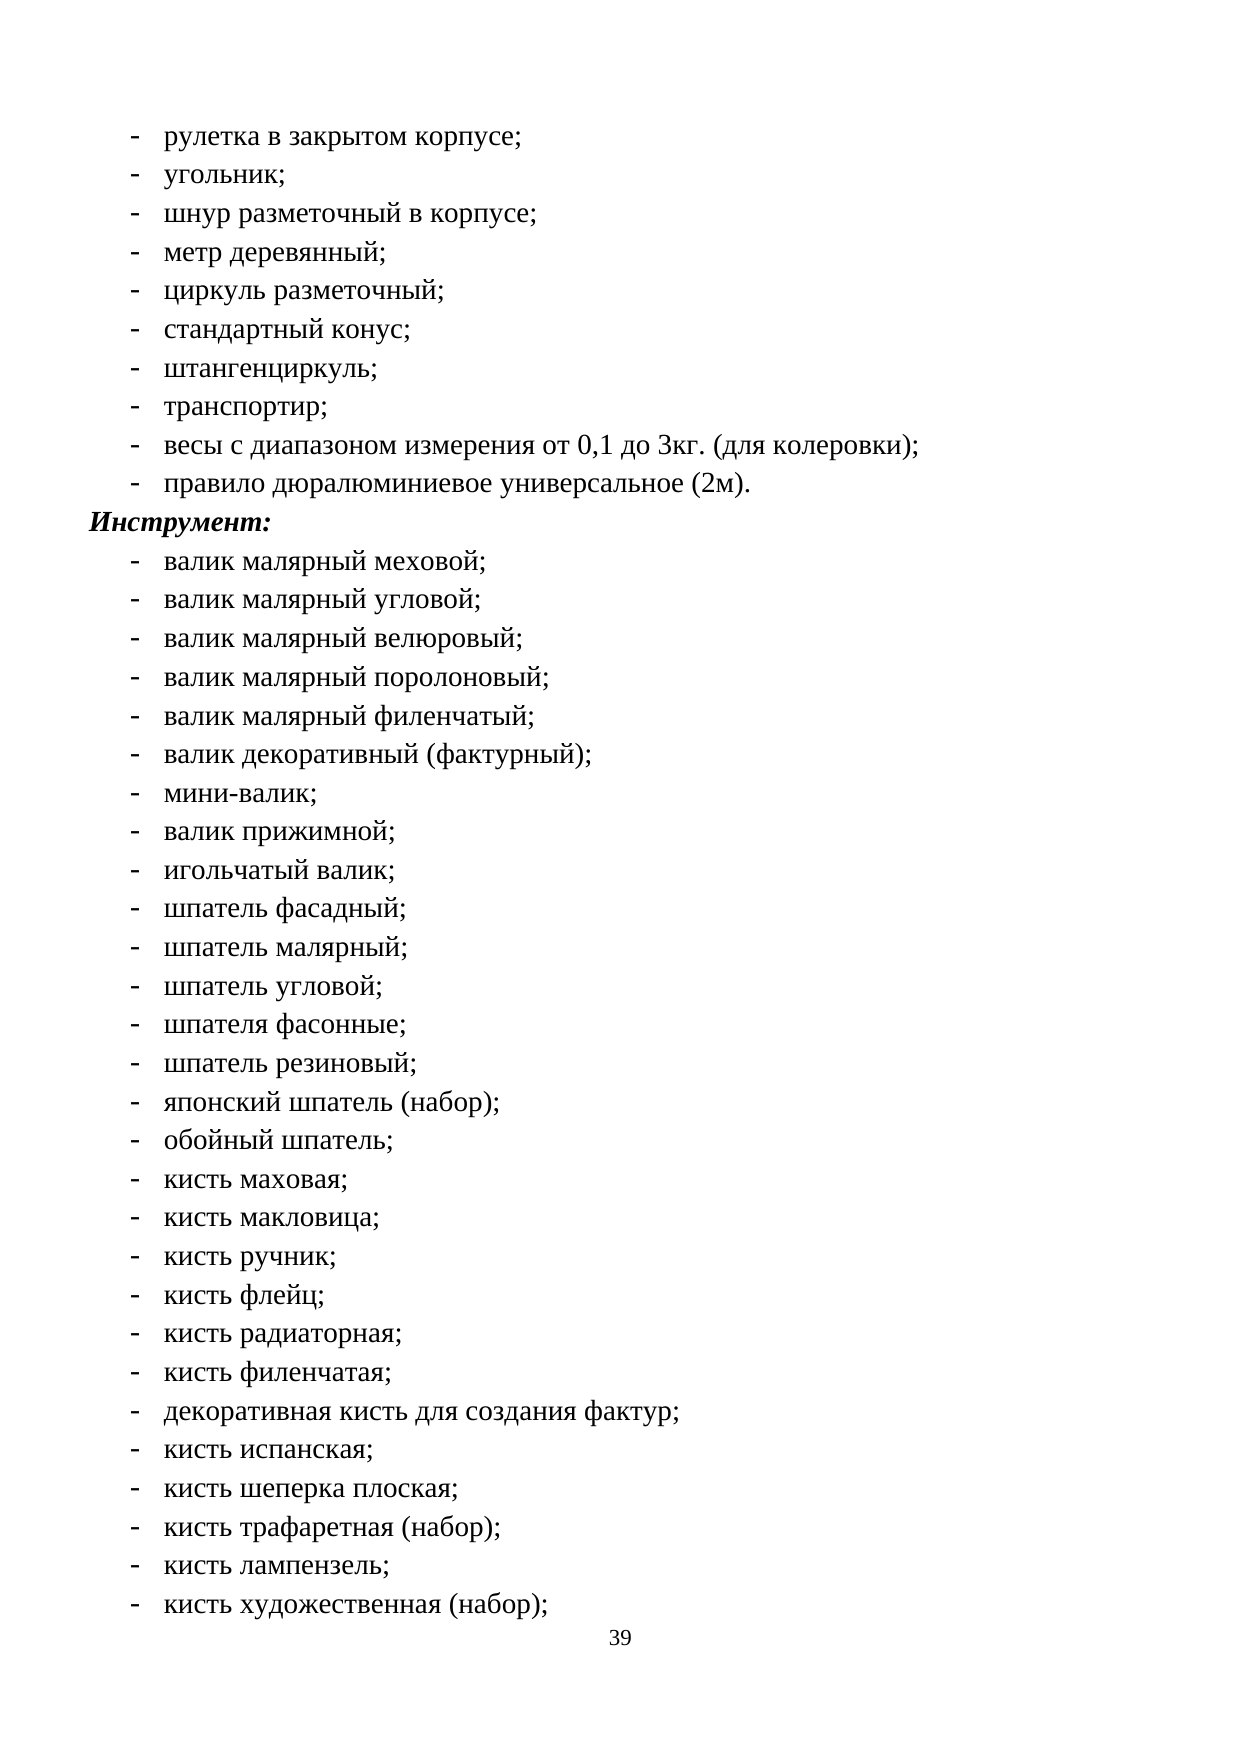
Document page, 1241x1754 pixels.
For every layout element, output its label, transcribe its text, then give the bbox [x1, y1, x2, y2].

list стандартный конус; [126, 311, 1176, 347]
list кисть испанская; [126, 1432, 1176, 1468]
list рулетка в закрытом корпусе; [126, 118, 1176, 154]
list кисть шеперка плоская; [126, 1470, 1176, 1506]
list валик малярный угловой; [126, 581, 1176, 617]
list кисть макловица; [126, 1199, 1176, 1236]
list циркуль разметочный; [126, 272, 1176, 308]
list валик малярный велюровый; [126, 620, 1176, 656]
list игольчатый валик; [126, 852, 1176, 888]
list валик малярный поролоновый; [126, 659, 1176, 695]
list шпатель угловой; [126, 968, 1176, 1004]
list кисть филенчатая; [126, 1354, 1176, 1391]
list транспортир; [126, 388, 1176, 424]
list кисть лампензель; [126, 1547, 1176, 1583]
list мини-валик; [126, 775, 1176, 811]
list шпатель резиновый; [126, 1045, 1176, 1081]
list кисть художественная (набор); [126, 1586, 1176, 1622]
list метр деревянный; [126, 234, 1176, 270]
subtitle Инструмент: [88, 504, 1176, 538]
list кисть трафаретная (набор); [126, 1509, 1176, 1545]
list валик малярный филенчатый; [126, 698, 1176, 734]
list угольник; [126, 157, 1176, 193]
list шпатель фасадный; [126, 891, 1176, 927]
list обойный шпатель; [126, 1122, 1176, 1158]
list штангенциркуль; [126, 350, 1176, 386]
list валик прижимной; [126, 813, 1176, 849]
list кисть радиаторная; [126, 1315, 1176, 1351]
list кисть ручник; [126, 1238, 1176, 1274]
list правило дюралюминиевое универсальное (2м). [126, 466, 1176, 502]
list весы с диапазоном измерения от 0,1 до 3кг. (для колеровки); [126, 427, 1176, 463]
list кисть маховая; [126, 1161, 1176, 1197]
list валик малярный меховой; [126, 543, 1176, 579]
list шпатель малярный; [126, 929, 1176, 965]
list шпателя фасонные; [126, 1007, 1176, 1043]
list японский шпатель (набор); [126, 1084, 1176, 1120]
list декоративная кисть для создания фактур; [126, 1393, 1176, 1429]
list валик декоративный (фактурный); [126, 736, 1176, 772]
list кисть флейц; [126, 1277, 1176, 1313]
list шнур разметочный в корпусе; [126, 195, 1176, 231]
